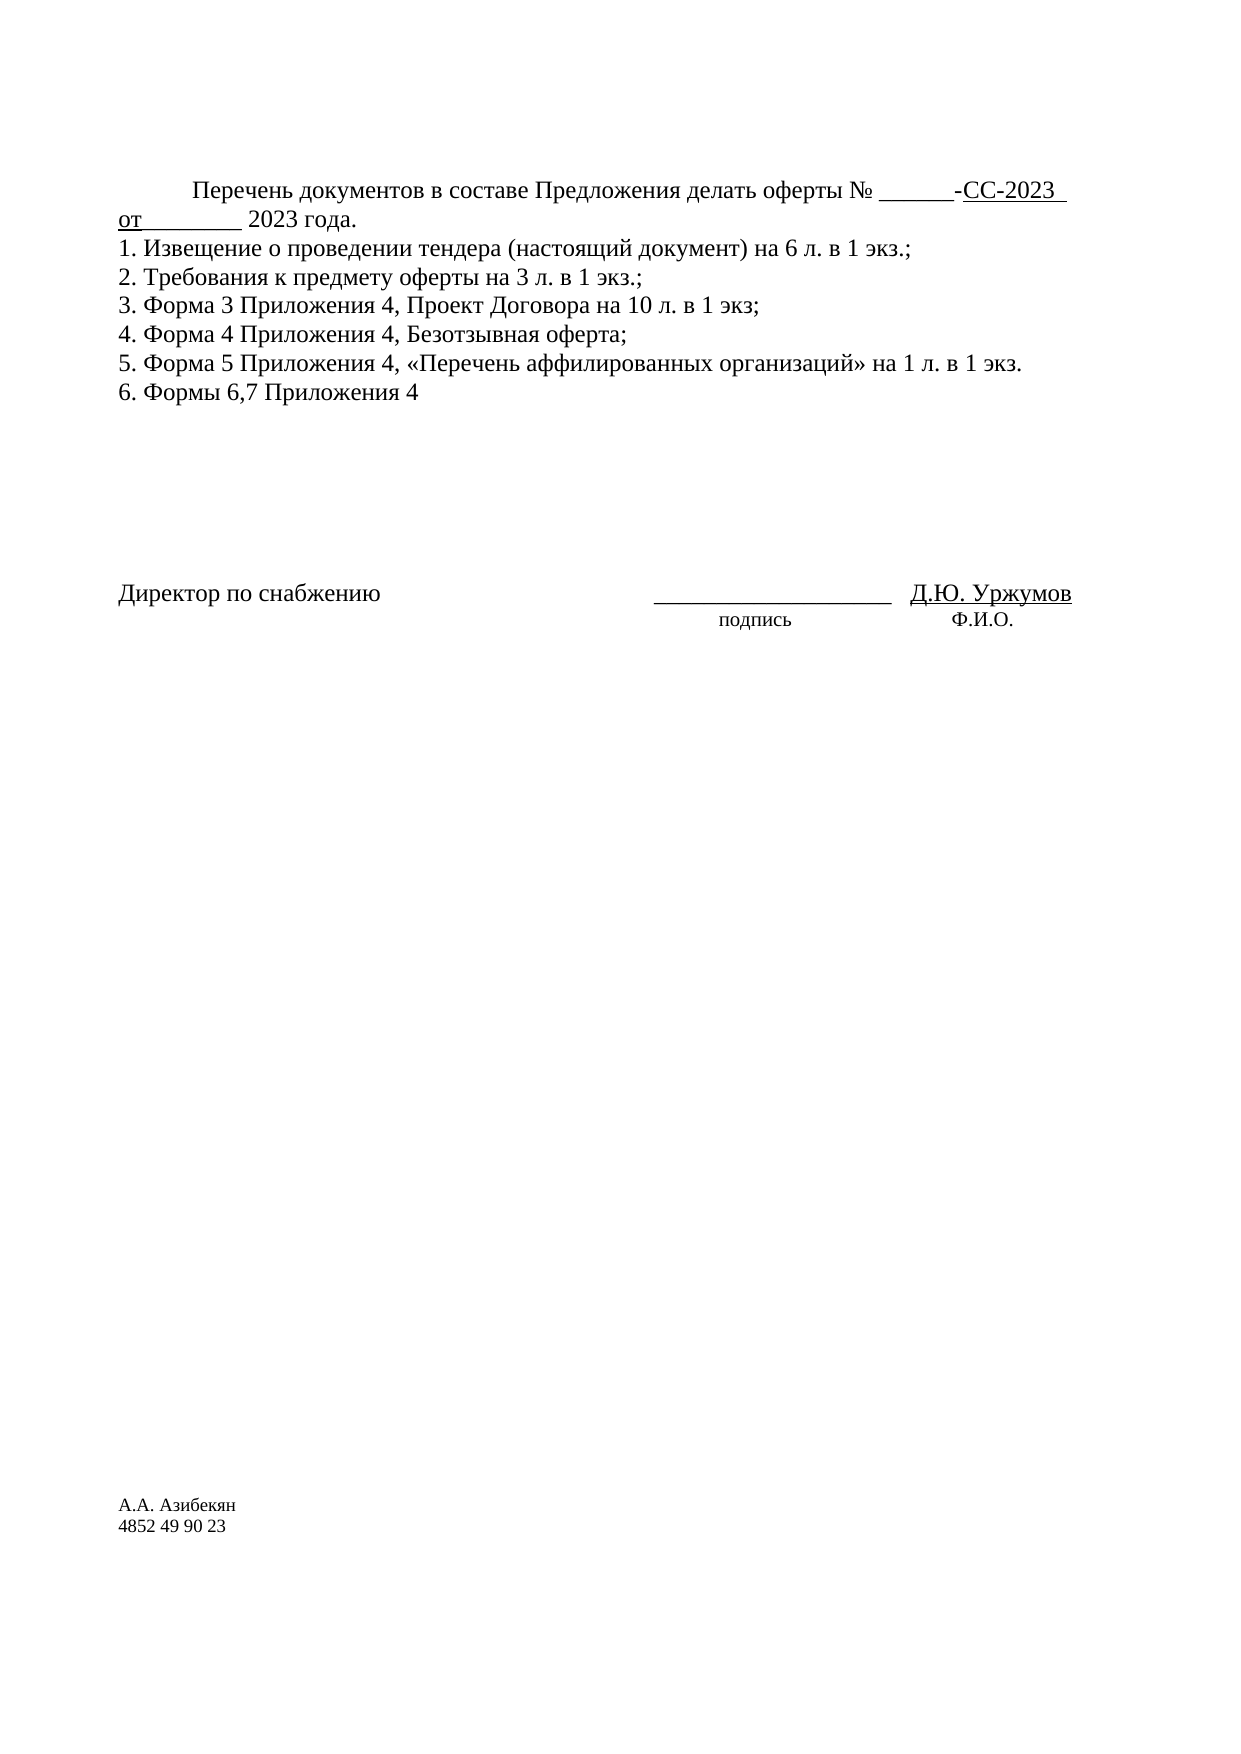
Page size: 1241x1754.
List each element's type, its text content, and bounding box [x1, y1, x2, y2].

text 1. Извещение о проведении тендера (настоящий документ) на 6 л. в 1 экз.; [118, 233, 1152, 262]
text 5. Форма 5 Приложения 4, «Перечень аффилированных организаций» на 1 л. в 1 экз. [118, 348, 1152, 377]
text 4. Форма 4 Приложения 4, Безотзывная оферта; [118, 319, 1152, 348]
text 2. Требования к предмету оферты на 3 л. в 1 экз.; [118, 262, 1152, 291]
text А.А. Азибекян [118, 1493, 1152, 1515]
text 4852 49 90 23 [118, 1515, 1152, 1537]
text 3. Форма 3 Приложения 4, Проект Договора на 10 л. в 1 экз; [118, 291, 1152, 319]
text Директор по снабжению ___________________ Д.Ю. Уржумов [118, 578, 1152, 607]
text подпись Ф.И.О. [634, 607, 1152, 631]
text 6. Формы 6,7 Приложения 4 [118, 377, 1152, 406]
text Перечень документов в составе Предложения делать оферты № ______-СС-2023 от________ 2023 года. [118, 176, 1152, 233]
